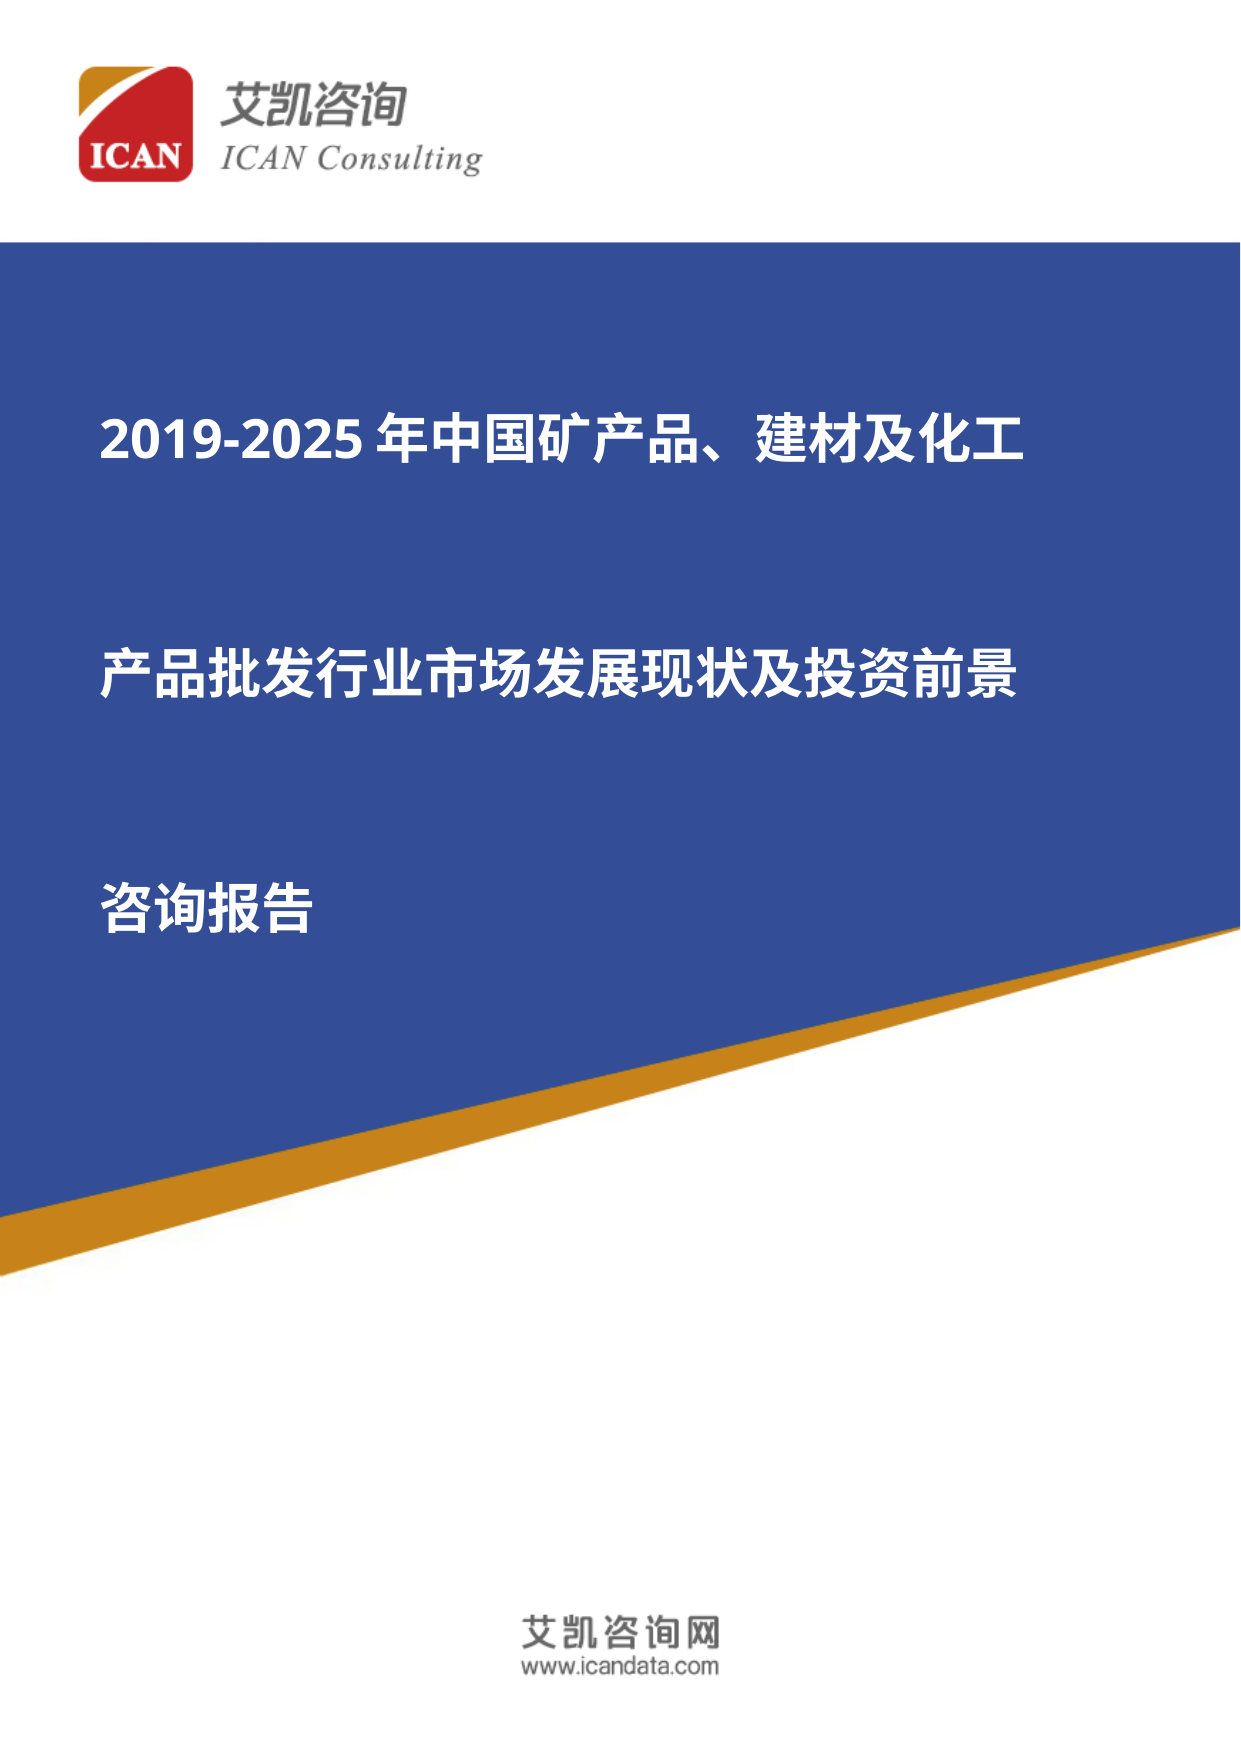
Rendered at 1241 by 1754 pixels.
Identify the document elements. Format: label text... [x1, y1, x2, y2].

picture [0, 5, 1241, 1754]
subtitle 2019-2025年中国矿产品、建材及化工产品批发行业市场发展现状及投资前景咨询报告 [99, 386, 1053, 953]
